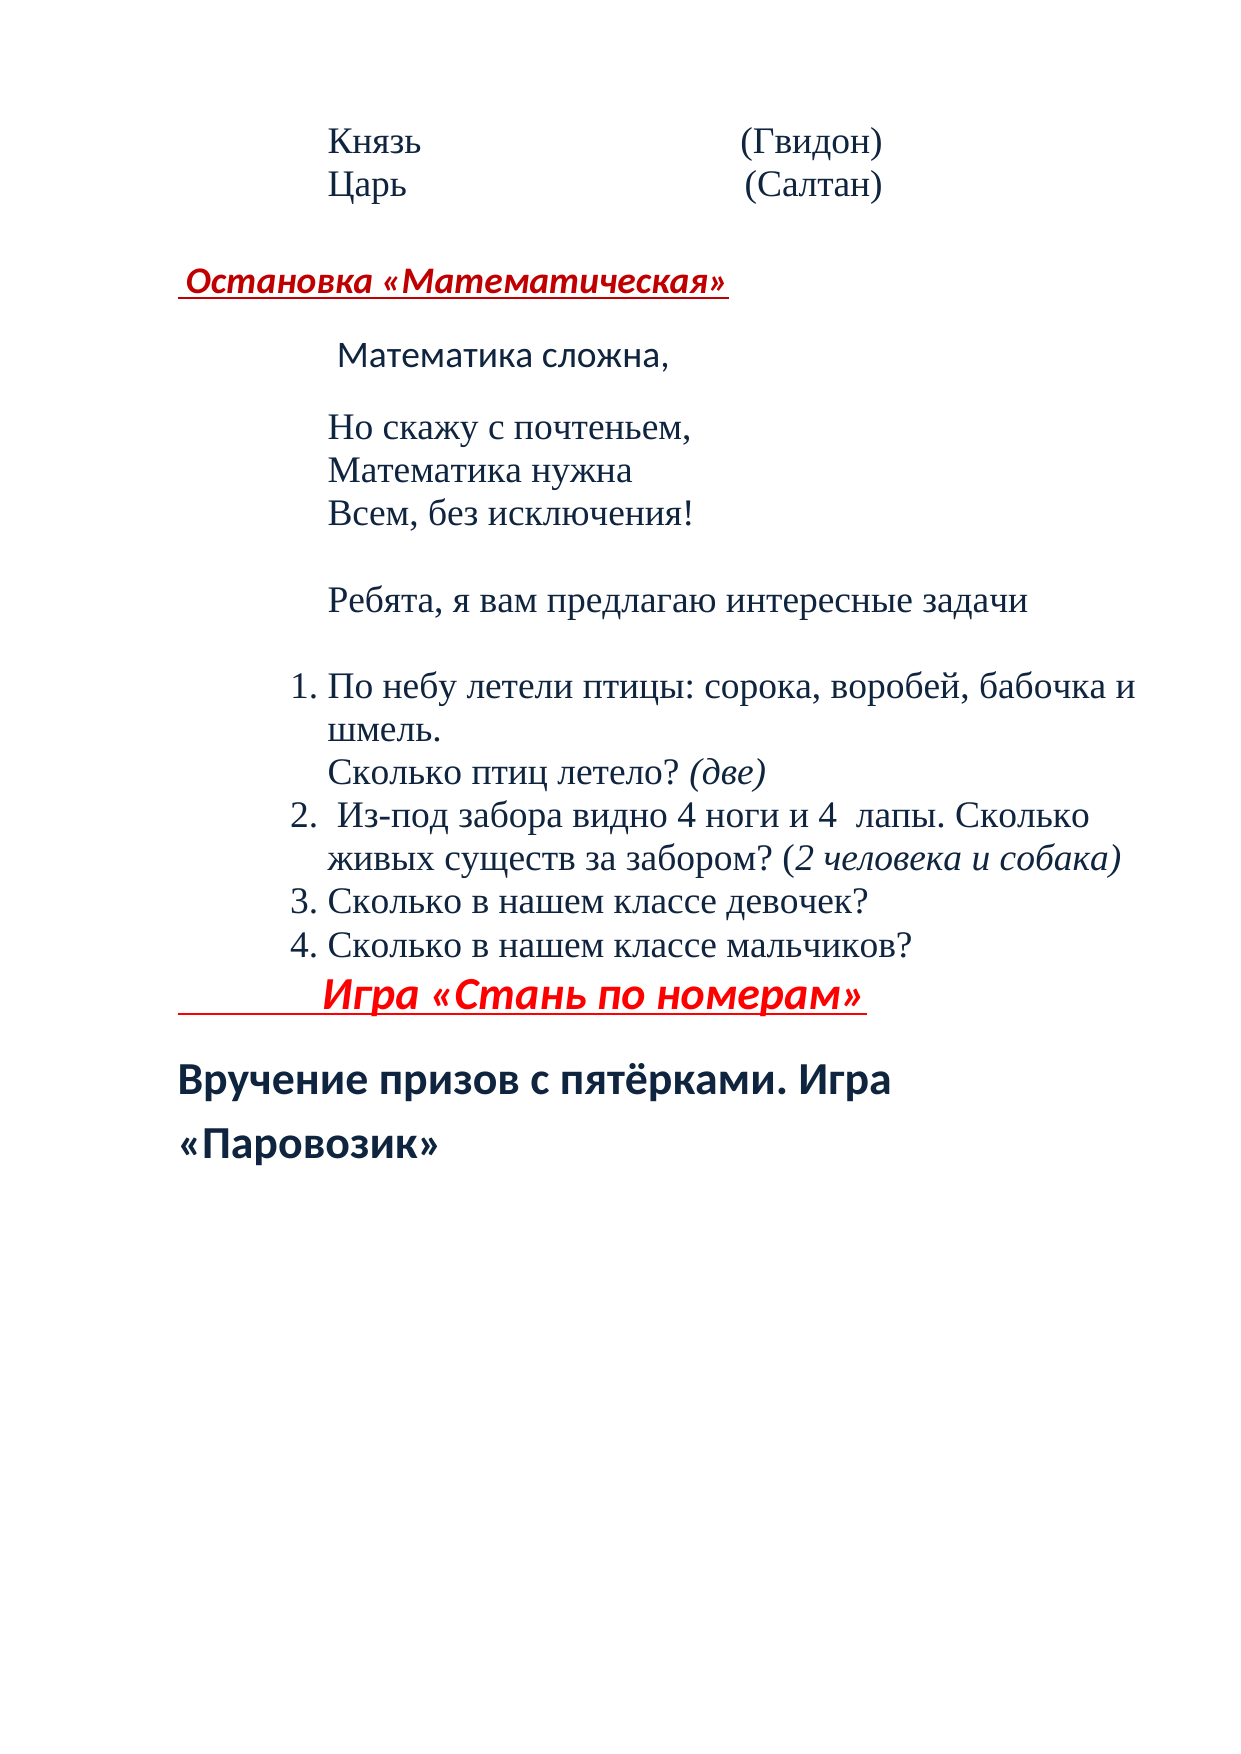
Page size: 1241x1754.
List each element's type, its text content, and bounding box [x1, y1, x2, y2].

list По небу летели птицы: сорока, воробей, бабочка и шмель. [290, 663, 1152, 749]
list Князь (Гвидон) [327, 118, 1152, 161]
list Математика нужна [327, 448, 1152, 491]
text Остановка «Математическая» [177, 257, 1152, 303]
list Сколько в нашем классе девочек? [290, 879, 1152, 922]
text Игра «Стань по номерам» [177, 965, 1152, 1021]
text Математика сложна, [177, 331, 1152, 377]
list Сколько птиц летело? (две) [327, 749, 1152, 793]
list Царь (Салтан) [327, 161, 1152, 204]
list Всем, без исключения! [327, 491, 1152, 534]
text Вручение призов с пятёрками. Игра «Паровозик» [177, 1050, 1152, 1170]
list Из-под забора видно 4 ноги и 4 лапы. Сколько живых существ за забором? (2 человека и собака) [290, 793, 1152, 879]
list Но скажу с почтеньем, [327, 404, 1152, 448]
list Сколько в нашем классе мальчиков? [290, 922, 1152, 965]
list Ребята, я вам предлагаю интересные задачи [327, 577, 1152, 620]
